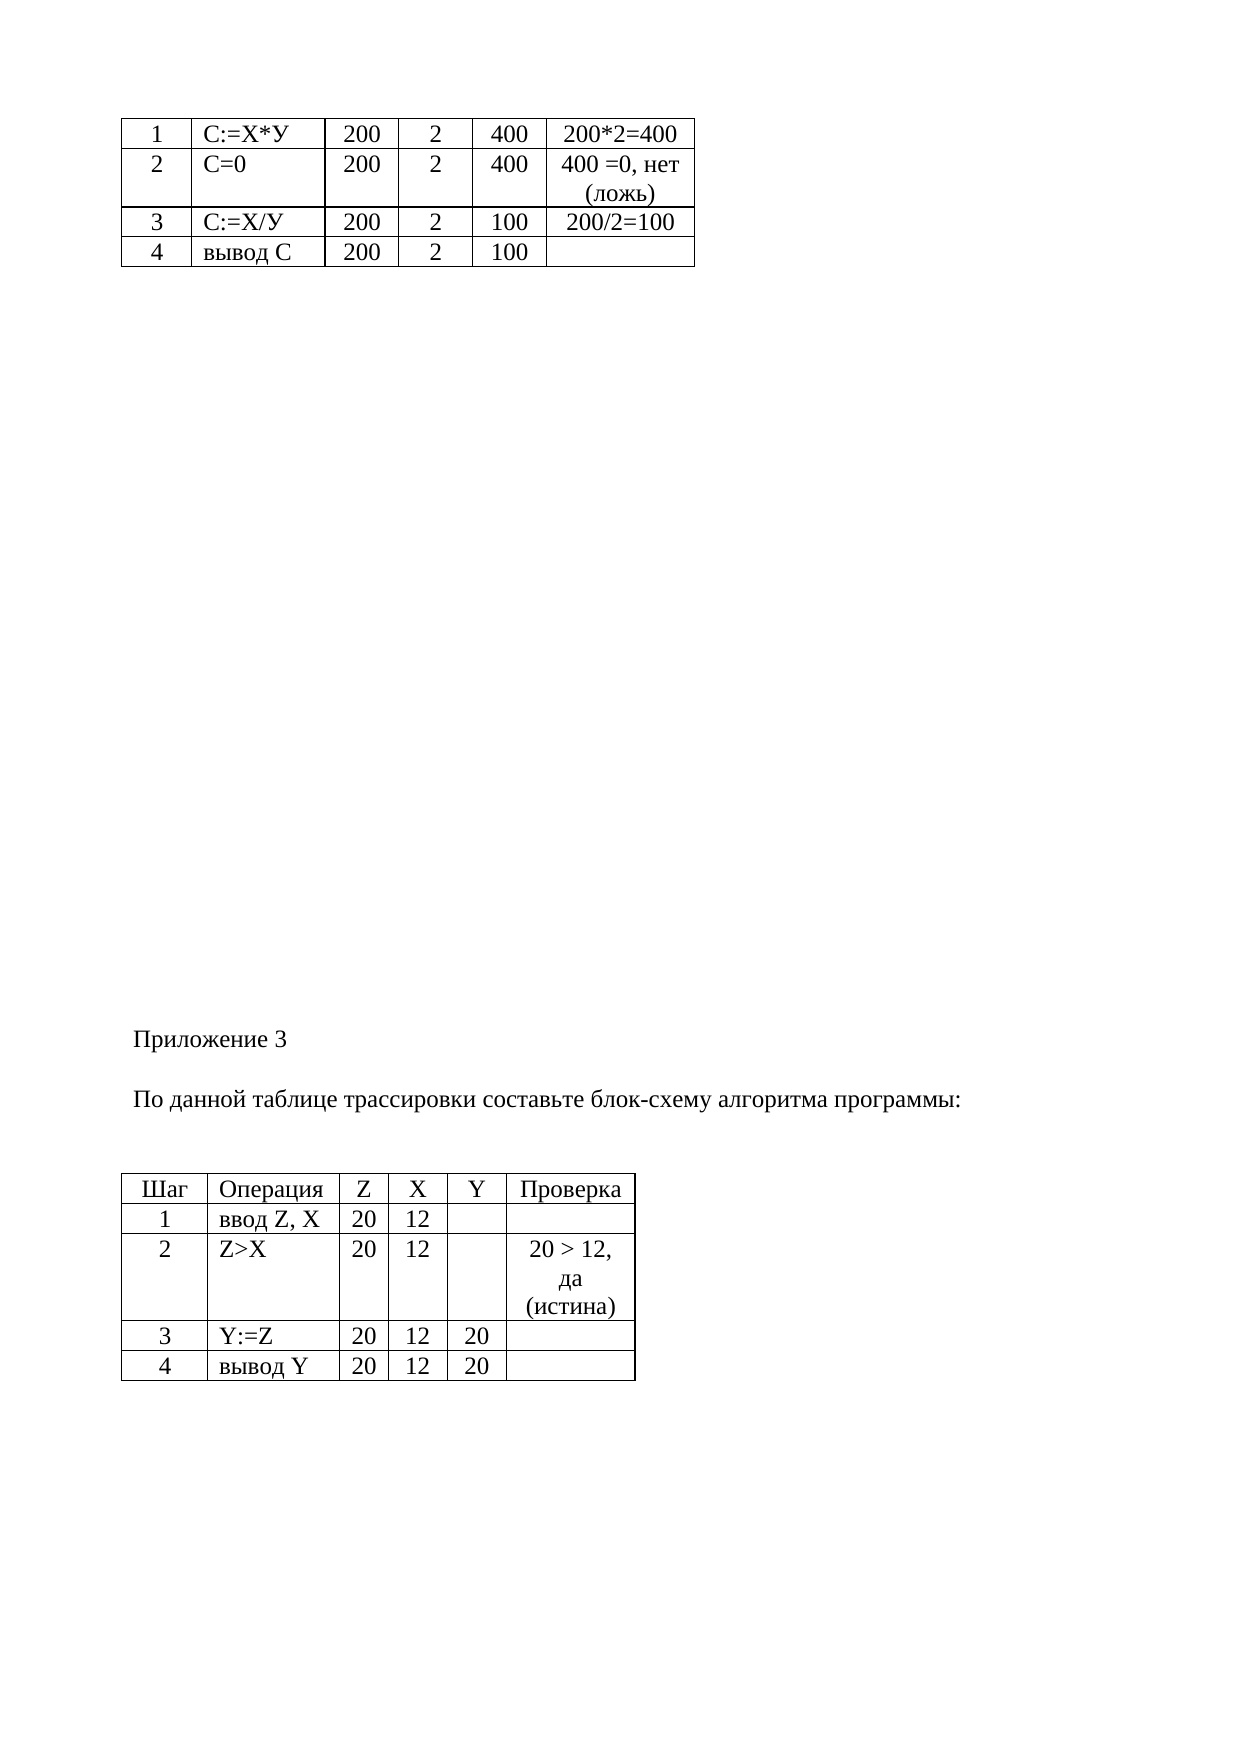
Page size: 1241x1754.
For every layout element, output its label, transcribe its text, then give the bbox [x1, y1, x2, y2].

table_cell 12 [389, 1351, 447, 1380]
table_cell 100 [473, 208, 546, 236]
table_header Y [448, 1174, 506, 1203]
table_cell Z>X [208, 1234, 339, 1320]
table_cell 20 [448, 1321, 506, 1350]
table_cell 4 [122, 1351, 207, 1380]
table_cell [507, 1351, 634, 1380]
text Приложение 3 [133, 1025, 1152, 1052]
table_cell 20 [340, 1234, 388, 1320]
table_cell 400 [473, 149, 546, 206]
table_cell 20 [448, 1351, 506, 1380]
table_cell 2 [399, 119, 472, 148]
table_cell 2 [399, 149, 472, 206]
table_cell [547, 237, 694, 266]
table_cell Y:=Z [208, 1321, 339, 1350]
table_cell вывод Y [208, 1351, 339, 1380]
table_cell 20 > 12, да (истина) [507, 1234, 634, 1320]
table_cell 200/2=100 [547, 208, 694, 236]
table_cell 2 [122, 149, 191, 206]
table_cell ввод Z, X [208, 1204, 339, 1233]
table_header Шаг [122, 1174, 207, 1203]
table_cell 200 [326, 208, 398, 236]
table_cell 200*2=400 [547, 119, 694, 148]
table_cell [507, 1204, 634, 1233]
table_cell [448, 1204, 506, 1233]
table_cell С=0 [192, 149, 324, 206]
table_cell 400 [473, 119, 546, 148]
table_cell С:=Х*У [192, 119, 324, 148]
table_cell 400 =0, нет (ложь) [547, 149, 694, 206]
table_cell 3 [122, 1321, 207, 1350]
table_cell 200 [326, 149, 398, 206]
table_cell 3 [122, 208, 191, 236]
table_cell 12 [389, 1321, 447, 1350]
table_cell 12 [389, 1204, 447, 1233]
table_cell 1 [122, 1204, 207, 1233]
table_header Проверка [507, 1174, 634, 1203]
table_cell 100 [473, 237, 546, 266]
table_cell вывод С [192, 237, 324, 266]
table_cell [448, 1234, 506, 1320]
table_cell [507, 1321, 634, 1350]
table_cell 200 [326, 237, 398, 266]
table_cell 2 [399, 237, 472, 266]
table_header Операция [208, 1174, 339, 1203]
table_cell 2 [122, 1234, 207, 1320]
table_cell 20 [340, 1351, 388, 1380]
table_header X [389, 1174, 447, 1203]
text По данной таблице трассировки составьте блок-схему алгоритма программы: [133, 1086, 1152, 1113]
table_cell 20 [340, 1204, 388, 1233]
table_cell 2 [399, 208, 472, 236]
table_header Z [340, 1174, 388, 1203]
table_cell 12 [389, 1234, 447, 1320]
table_cell 4 [122, 237, 191, 266]
table_cell 200 [326, 119, 398, 148]
table_cell 1 [122, 119, 191, 148]
table_cell С:=Х/У [192, 208, 324, 236]
table_cell 20 [340, 1321, 388, 1350]
